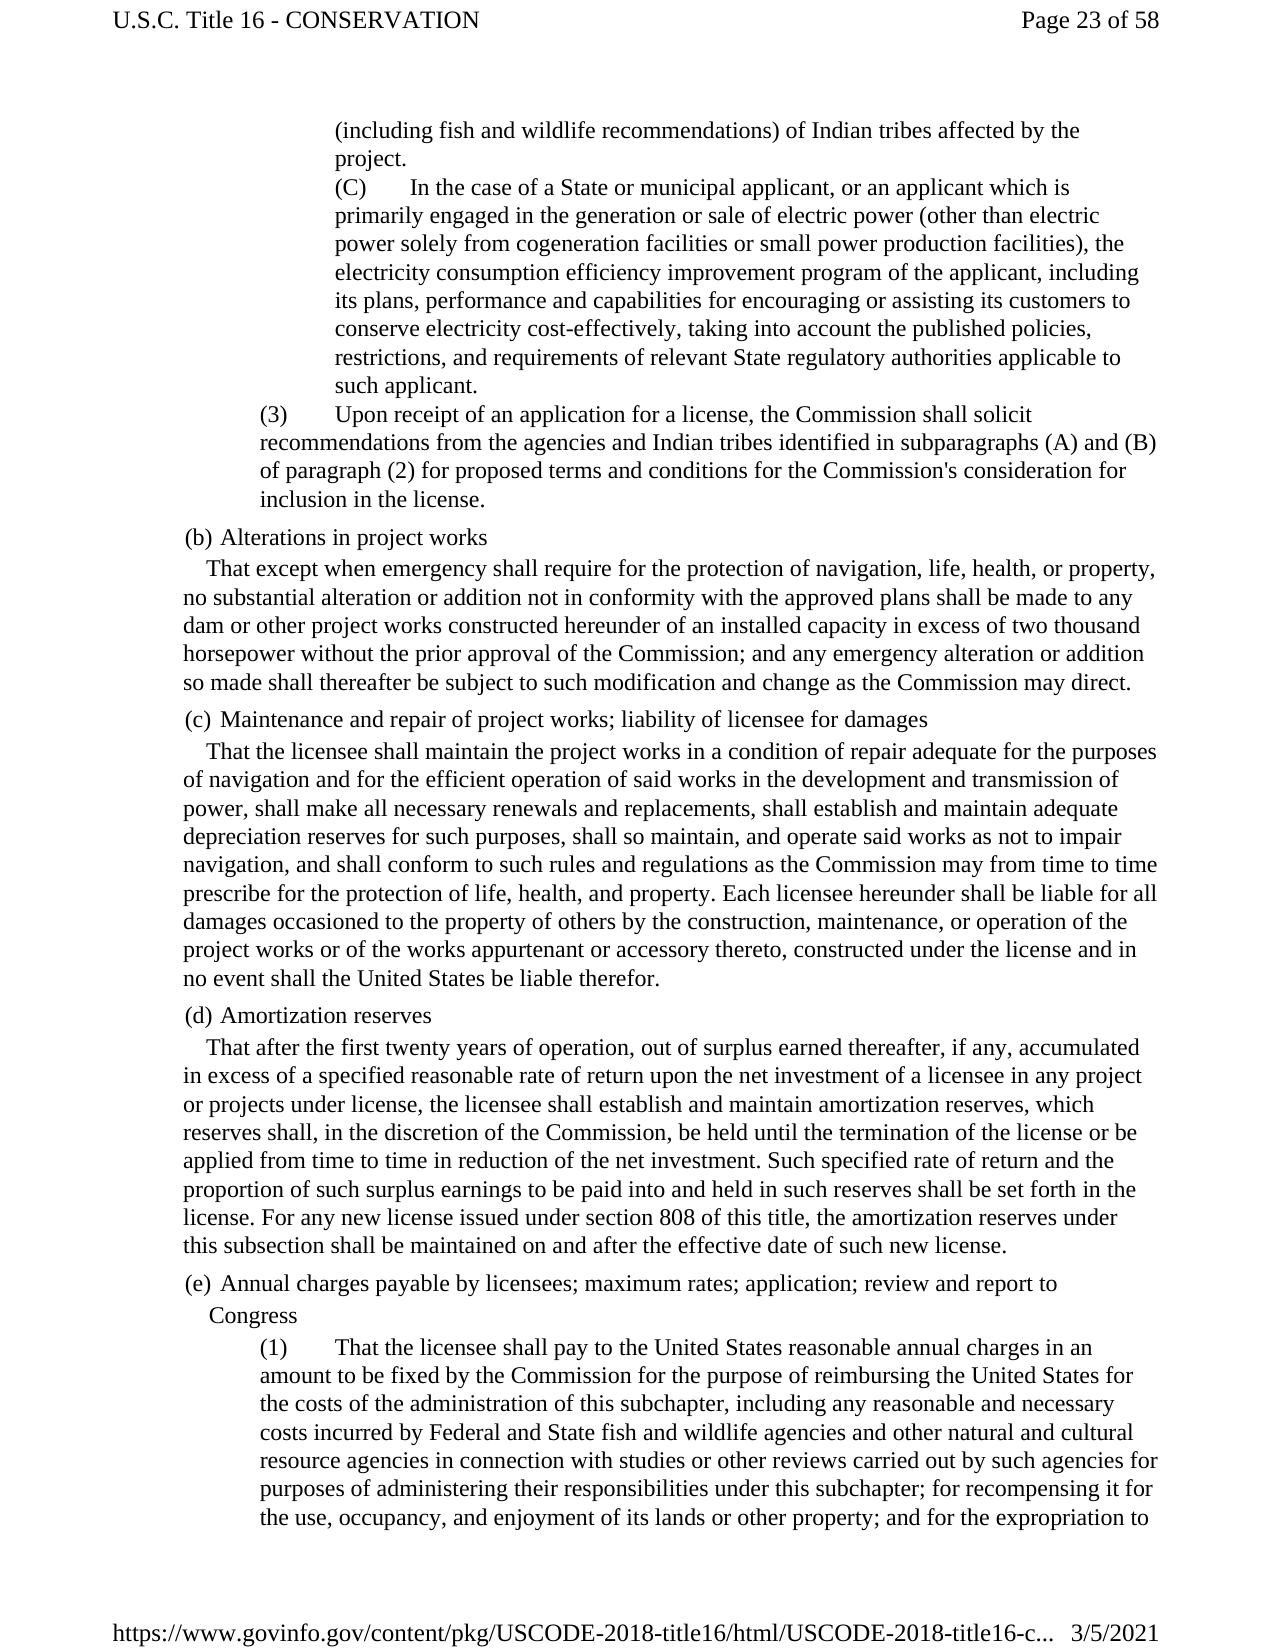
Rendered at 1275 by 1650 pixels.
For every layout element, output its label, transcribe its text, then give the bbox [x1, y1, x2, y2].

list Annual charges payable by licensees; maximum rates; application; review and report to [184, 1269, 1159, 1297]
list In the case of a State or municipal applicant, or an applicant which is primarily engaged in the generation or sale of electric power (other than electric power solely from cogeneration facilities or small power production facilities), the electricity consumption efficiency improvement program of the applicant, including its plans, performance and capabilities for encouraging or assisting its customers to conserve electricity cost-effectively, taking into account the published policies, restrictions, and requirements of relevant State regulatory authorities applicable to such applicant. [334, 173, 1159, 399]
text That except when emergency shall require for the protection of navigation, life, health, or property, no substantial alteration or addition not in conformity with the approved plans shall be made to any dam or other project works constructed hereunder of an installed capacity in excess of two thousand horsepower without the prior approval of the Commission; and any emergency alteration or addition so made shall thereafter be subject to such modification and change as the Commission may direct. [183, 554, 1159, 695]
text That the licensee shall maintain the project works in a condition of repair adequate for the purposes of navigation and for the efficient operation of said works in the development and transmission of power, shall make all necessary renewals and replacements, shall establish and maintain adequate depreciation reserves for such purposes, shall so maintain, and operate said works as not to impair navigation, and shall conform to such rules and regulations as the Commission may from time to time prescribe for the protection of life, health, and property. Each licensee hereunder shall be liable for all damages occasioned to the property of others by the construction, maintenance, or operation of the project works or of the works appurtenant or accessory thereto, constructed under the license and in no event shall the United States be liable therefor. [183, 737, 1159, 991]
text Congress [208, 1301, 1159, 1328]
text That after the first twenty years of operation, out of surplus earned thereafter, if any, accumulated in excess of a specified reasonable rate of return upon the net investment of a licensee in any project or projects under license, the licensee shall establish and maintain amortization reserves, which reserves shall, in the discretion of the Commission, be held until the termination of the license or be applied from time to time in reduction of the net investment. Such specified rate of return and the proportion of such surplus earnings to be paid into and held in such reserves shall be set forth in the license. For any new license issued under section 808 of this title, the amortization reserves under this subsection shall be maintained on and after the effective date of such new license. [183, 1033, 1159, 1259]
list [334, 116, 1159, 172]
list Alterations in project works [184, 522, 1159, 550]
list Amortization reserves [184, 1001, 1159, 1029]
list Maintenance and repair of project works; liability of licensee for damages [184, 705, 1159, 733]
list Upon receipt of an application for a license, the Commission shall solicit recommendations from the agencies and Indian tribes identified in subparagraphs (A) and (B) of paragraph (2) for proposed terms and conditions for the Commission's consideration for inclusion in the license. [259, 400, 1159, 512]
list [259, 1333, 1159, 1530]
